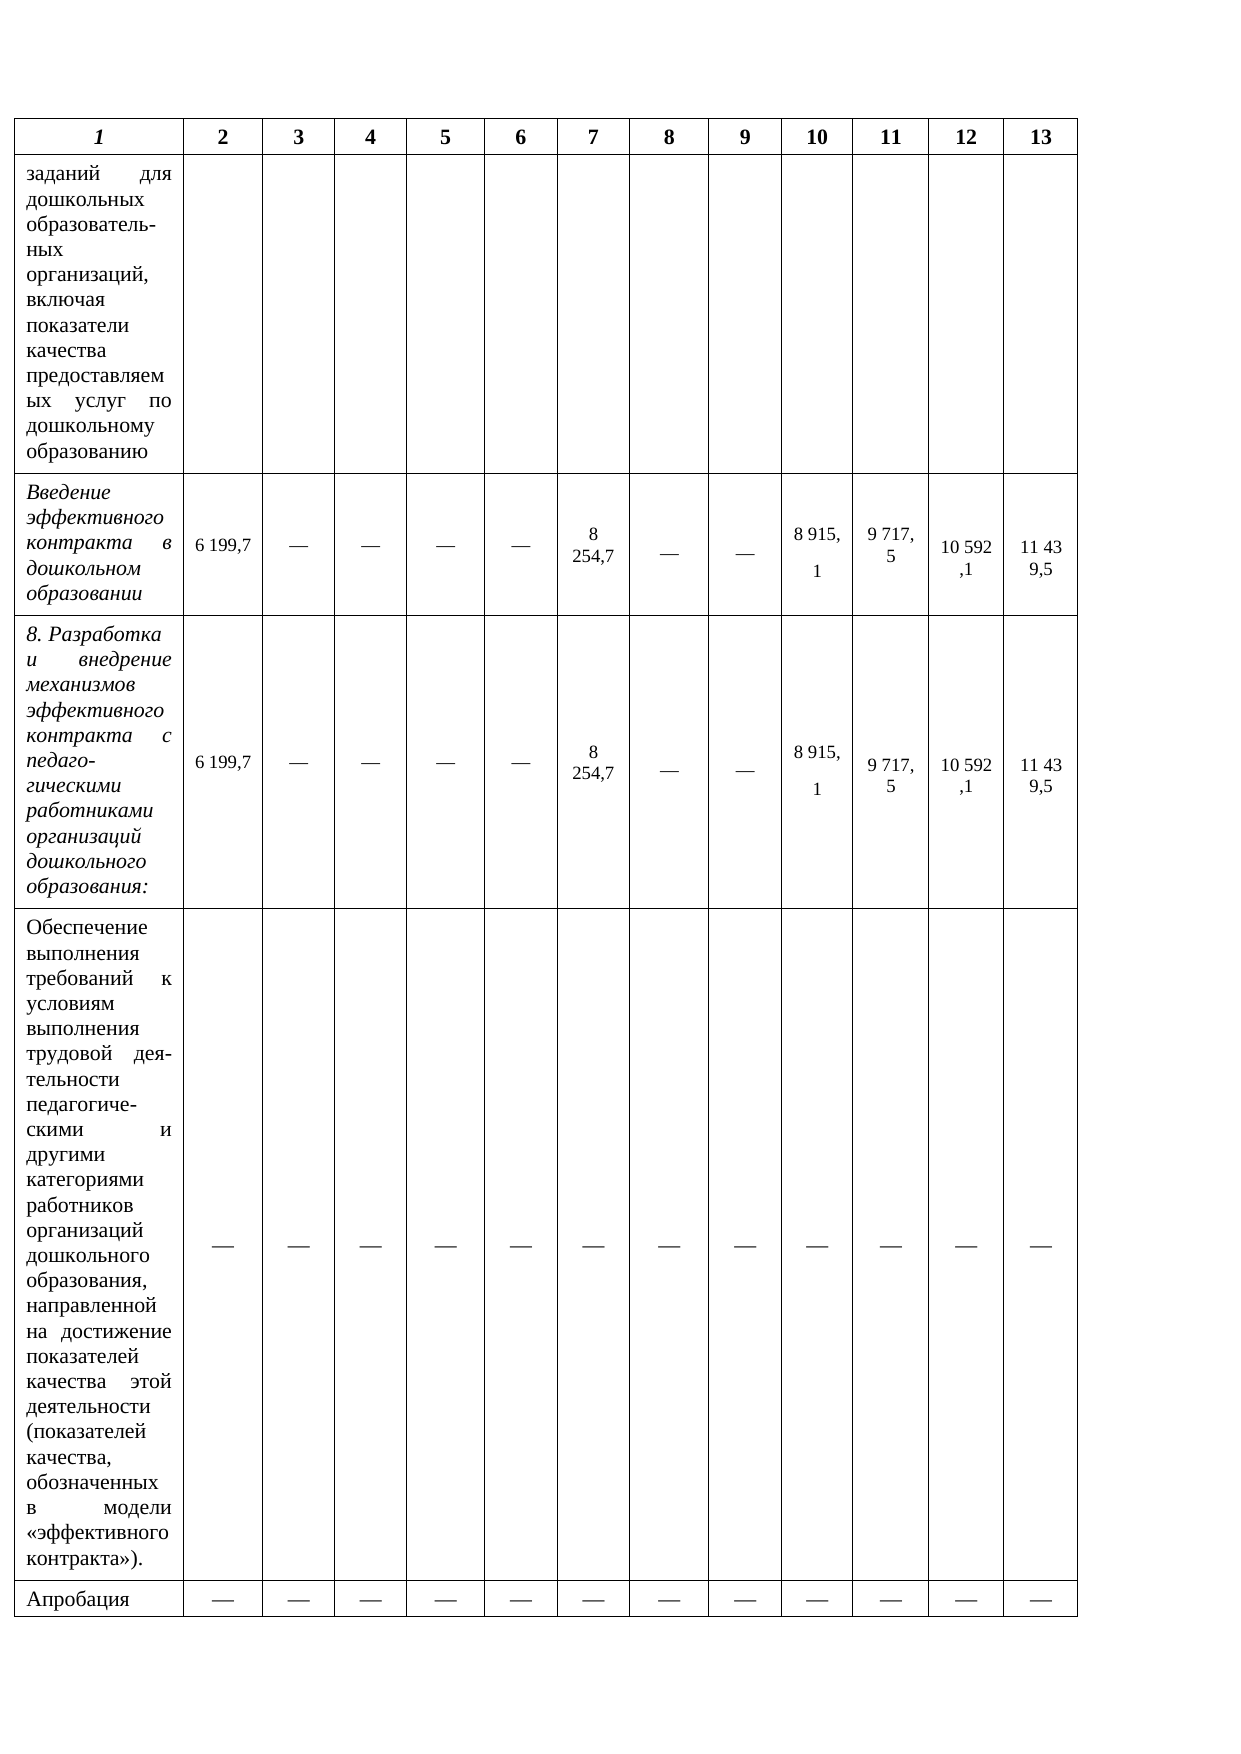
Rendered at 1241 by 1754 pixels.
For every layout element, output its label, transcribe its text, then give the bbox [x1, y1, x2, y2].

table_cell — [709, 1581, 781, 1616]
table_header 6 [485, 119, 557, 154]
table_header 11 [853, 119, 928, 154]
table_cell 8 915,1 [782, 474, 852, 615]
table_cell 9 717,5 [853, 616, 928, 908]
table_cell — [558, 155, 629, 473]
table_cell — [630, 909, 708, 1580]
table_cell 6 199,7 [184, 474, 262, 615]
table_cell — [1004, 909, 1077, 1580]
table_cell — [929, 909, 1003, 1580]
table_cell — [630, 1581, 708, 1616]
table_cell — [407, 474, 484, 615]
table_cell — [335, 155, 406, 473]
table_cell — [709, 155, 781, 473]
table_cell — [709, 474, 781, 615]
table_header 3 [263, 119, 334, 154]
table_cell — [263, 474, 334, 615]
table_cell — [709, 616, 781, 908]
table_header 13 [1004, 119, 1077, 154]
table_header 9 [709, 119, 781, 154]
table_cell — [335, 474, 406, 615]
table_cell — [1004, 1581, 1077, 1616]
table_cell — [184, 155, 262, 473]
table_cell 10 592,1 [929, 474, 1003, 615]
table_header 4 [335, 119, 406, 154]
table_cell 6 199,7 [184, 616, 262, 908]
table_cell — [407, 155, 484, 473]
table_header 5 [407, 119, 484, 154]
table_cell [15, 155, 183, 473]
table_cell — [263, 1581, 334, 1616]
table_cell — [485, 909, 557, 1580]
table_cell — [335, 616, 406, 908]
table_cell — [263, 909, 334, 1580]
table_cell 11 439,5 [1004, 616, 1077, 908]
table_cell 9 717,5 [853, 474, 928, 615]
table_cell — [184, 1581, 262, 1616]
table_cell — [853, 909, 928, 1580]
table_header 1 [15, 119, 183, 154]
table_cell — [485, 474, 557, 615]
table_cell — [853, 155, 928, 473]
table_header 10 [782, 119, 852, 154]
table_cell — [1004, 155, 1077, 473]
table_header 12 [929, 119, 1003, 154]
table_cell — [558, 1581, 629, 1616]
table_cell — [782, 1581, 852, 1616]
table_cell 11 439,5 [1004, 474, 1077, 615]
table_cell Обеспечение выполнения требований к условиям выполнения трудовой деятельности педагогическими и другими категориями работников организаций дошкольного образования, направленной на достижение показателей качества этой деятельности (показателей качества, обозначенных в модели «эффективного контракта»). [15, 909, 183, 1580]
table_cell — [782, 909, 852, 1580]
table_cell — [853, 1581, 928, 1616]
table_cell 8 254,7 [558, 616, 629, 908]
table_cell — [558, 909, 629, 1580]
table_cell — [263, 155, 334, 473]
table_cell — [335, 909, 406, 1580]
table_header 7 [558, 119, 629, 154]
table_cell 8 254,7 [558, 474, 629, 615]
table_cell 8. Разработка и внедрение механизмов эффективного контракта с педагогическими работниками организаций дошкольного образования: [15, 616, 183, 908]
table_cell — [485, 616, 557, 908]
table_cell — [929, 155, 1003, 473]
table_cell — [709, 909, 781, 1580]
table_header 8 [630, 119, 708, 154]
table_cell — [485, 155, 557, 473]
table_cell — [407, 616, 484, 908]
table_cell — [630, 474, 708, 615]
table_cell — [630, 616, 708, 908]
table_cell — [263, 616, 334, 908]
table_cell — [184, 909, 262, 1580]
table_cell — [407, 909, 484, 1580]
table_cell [15, 1581, 183, 1616]
table_cell — [407, 1581, 484, 1616]
table_cell — [485, 1581, 557, 1616]
table_cell — [630, 155, 708, 473]
table_cell 8 915,1 [782, 616, 852, 908]
table_cell — [335, 1581, 406, 1616]
table_cell — [929, 1581, 1003, 1616]
table_header 2 [184, 119, 262, 154]
table_cell 10 592,1 [929, 616, 1003, 908]
table_cell — [782, 155, 852, 473]
table_cell Введение эффективного контракта в дошкольном образовании [15, 474, 183, 615]
